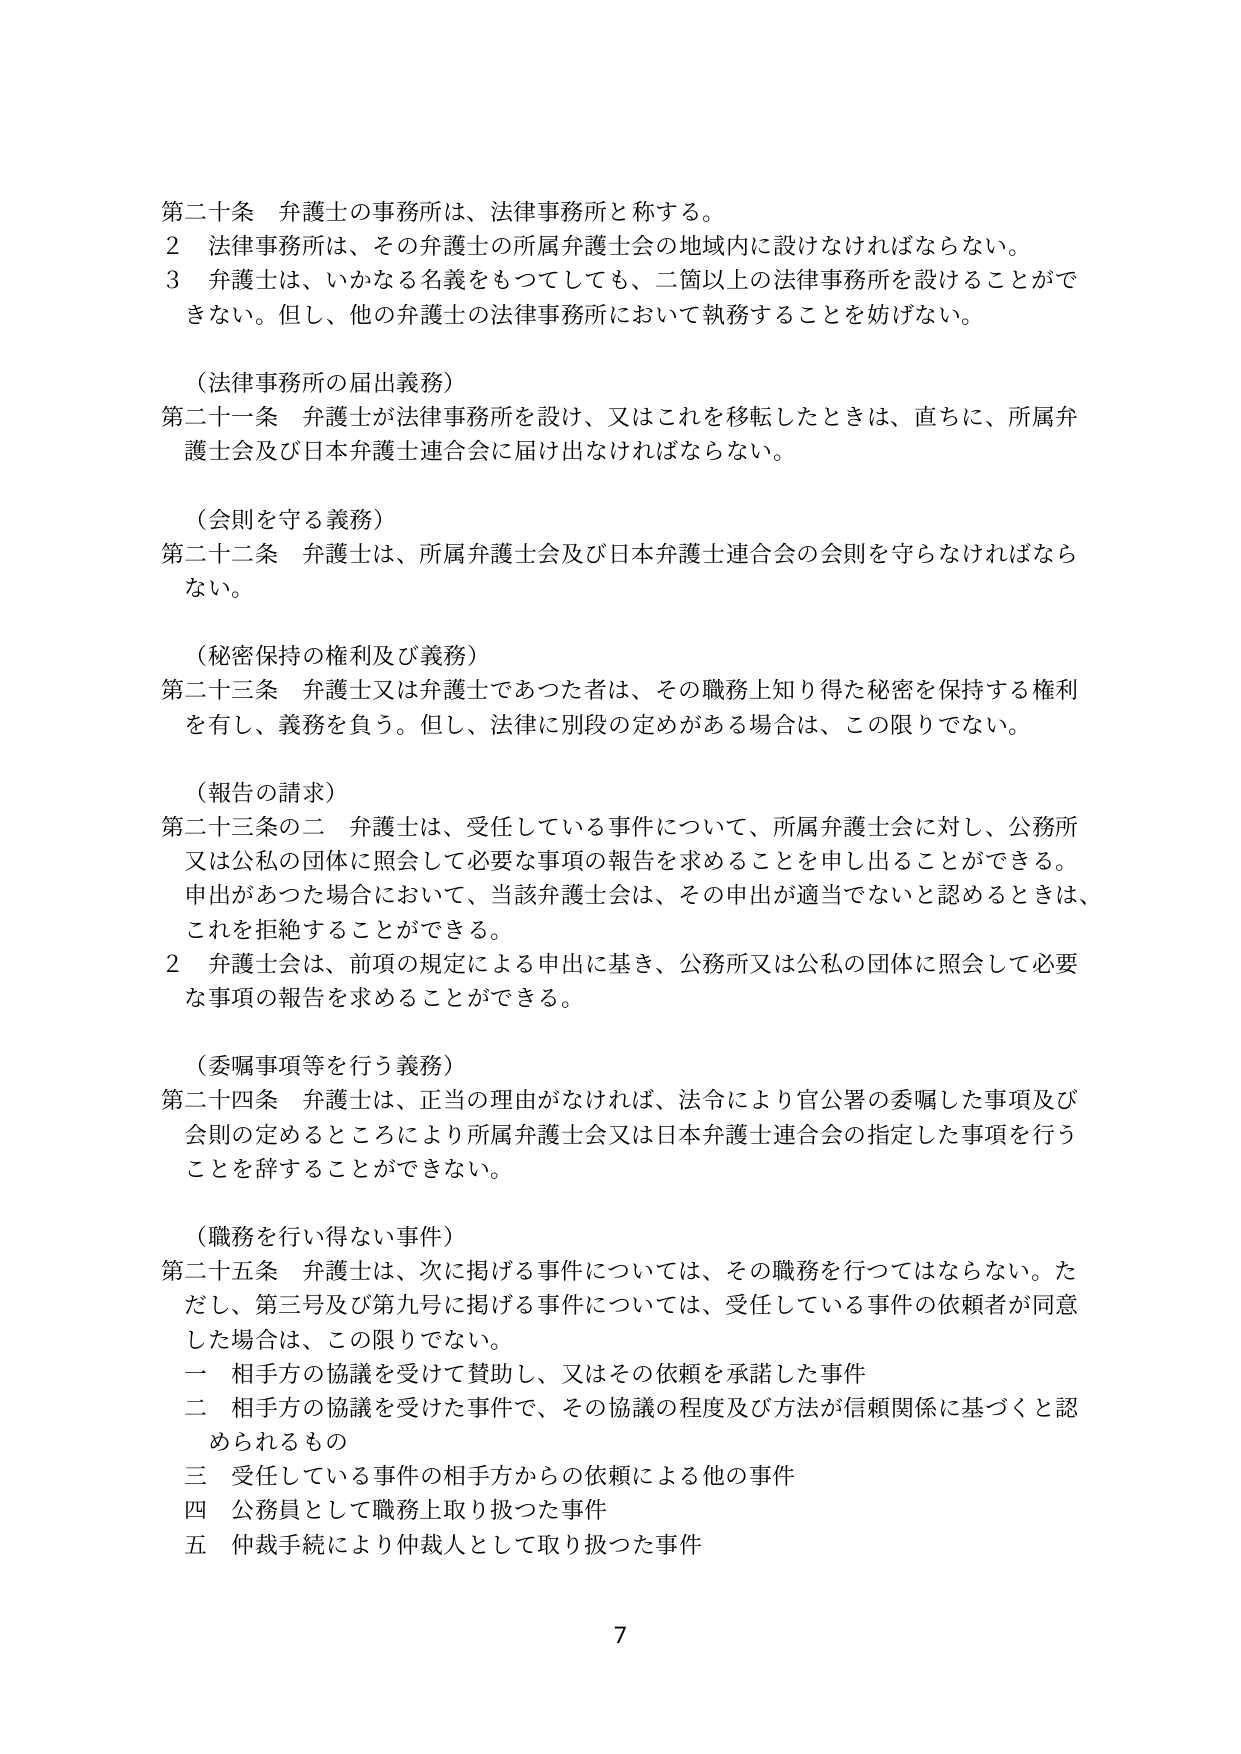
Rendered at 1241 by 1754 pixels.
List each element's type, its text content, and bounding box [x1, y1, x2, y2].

text 第二十五条 弁護士は、次に掲げる事件については、その職務を行つてはならない。ただし、第三号及び第九号に掲げる事件については、受任している事件の依頼者が同意した場合は、この限りでない。 [161, 1253, 1079, 1355]
text 第二十三条の二 弁護士は、受任している事件について、所属弁護士会に対し、公務所又は公私の団体に照会して必要な事項の報告を求めることを申し出ることができる。申出があつた場合において、当該弁護士会は、その申出が適当でないと認めるときは、これを拒絶することができる。 [161, 809, 1079, 945]
text 第二十一条 弁護士が法律事務所を設け、又はこれを移転したときは、直ちに、所属弁護士会及び日本弁護士連合会に届け出なければならない。 [161, 399, 1079, 467]
text （職務を行い得ない事件） [184, 1219, 1079, 1253]
text （委嘱事項等を行う義務） [184, 1048, 1079, 1082]
text 第二十条 弁護士の事務所は、法律事務所と称する。 [161, 194, 1079, 228]
text ３ 弁護士は、いかなる名義をもつてしても、二箇以上の法律事務所を設けることができない。但し、他の弁護士の法律事務所において執務することを妨げない。 [161, 262, 1079, 330]
text （会則を守る義務） [184, 501, 1079, 535]
text 三 受任している事件の相手方からの依頼による他の事件 [184, 1458, 1079, 1492]
text （秘密保持の権利及び義務） [184, 638, 1079, 672]
text 第二十三条 弁護士又は弁護士であつた者は、その職務上知り得た秘密を保持する権利を有し、義務を負う。但し、法律に別段の定めがある場合は、この限りでない。 [161, 672, 1079, 740]
text 一 相手方の協議を受けて賛助し、又はその依頼を承諾した事件 [184, 1355, 1079, 1389]
text （法律事務所の届出義務） [184, 364, 1079, 399]
text ２ 弁護士会は、前項の規定による申出に基き、公務所又は公私の団体に照会して必要な事項の報告を求めることができる。 [161, 945, 1079, 1014]
text 第二十二条 弁護士は、所属弁護士会及び日本弁護士連合会の会則を守らなければならない。 [161, 535, 1079, 604]
text 五 仲裁手続により仲裁人として取り扱つた事件 [184, 1526, 1079, 1560]
text 第二十四条 弁護士は、正当の理由がなければ、法令により官公署の委嘱した事項及び会則の定めるところにより所属弁護士会又は日本弁護士連合会の指定した事項を行うことを辞することができない。 [161, 1082, 1079, 1184]
text ２ 法律事務所は、その弁護士の所属弁護士会の地域内に設けなければならない。 [161, 228, 1079, 262]
text （報告の請求） [184, 774, 1079, 809]
text 四 公務員として職務上取り扱つた事件 [184, 1492, 1079, 1526]
text 二 相手方の協議を受けた事件で、その協議の程度及び方法が信頼関係に基づくと認められるもの [184, 1389, 1079, 1458]
